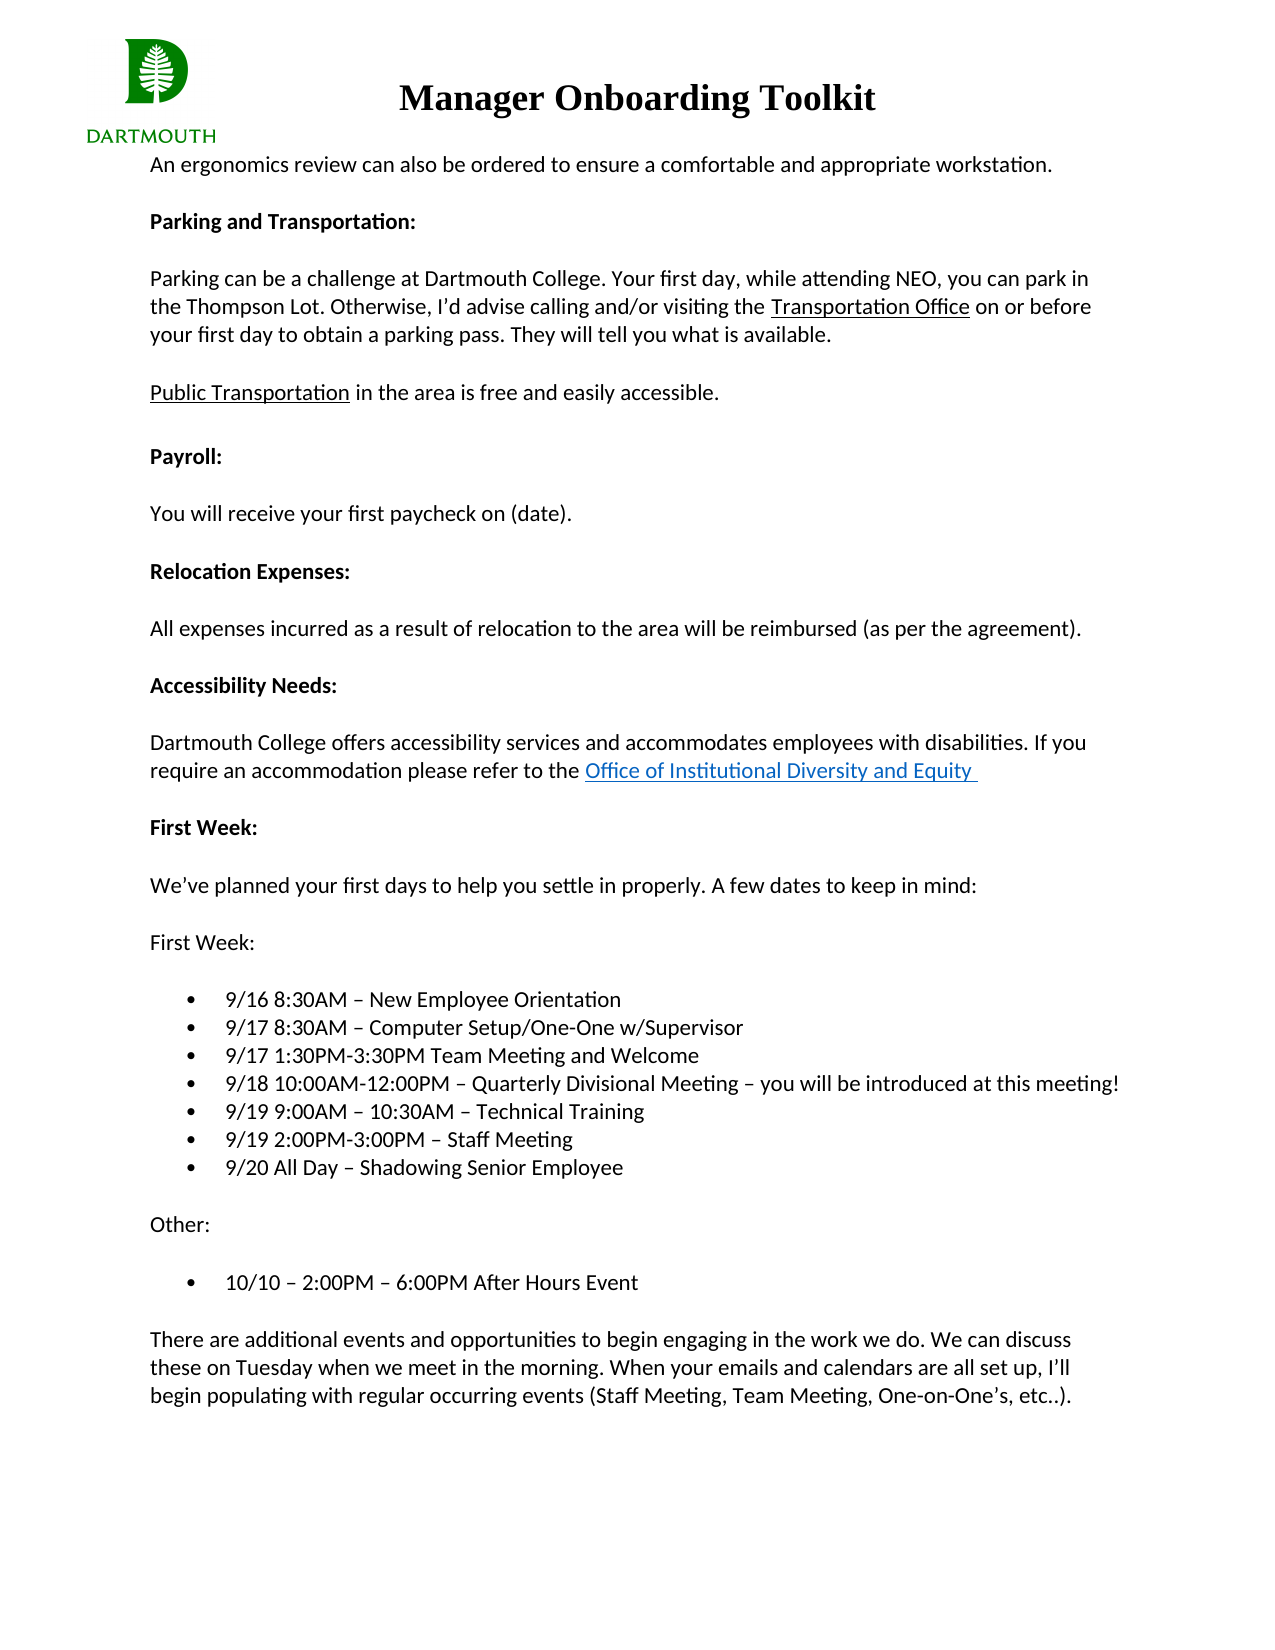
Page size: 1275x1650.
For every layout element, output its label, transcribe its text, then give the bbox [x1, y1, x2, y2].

list 9/16 8:30AM – New Employee Orientation [187, 985, 1125, 1013]
text An ergonomics review can also be ordered to ensure a comfortable and appropriate workstation. [150, 150, 1125, 178]
text First Week: [150, 813, 1125, 842]
text Other: [150, 1210, 1125, 1238]
text Payroll: [150, 442, 1125, 470]
text Relocation Expenses: [150, 557, 1125, 585]
list 9/18 10:00AM-12:00PM – Quarterly Divisional Meeting – you will be introduced at this meeting! [187, 1069, 1125, 1097]
text We’ve planned your first days to help you settle in properly. A few dates to keep in mind: [150, 871, 1125, 899]
list 10/10 – 2:00PM – 6:00PM After Hours Event [187, 1268, 1125, 1296]
list 9/19 2:00PM-3:00PM – Staff Meeting [187, 1125, 1125, 1153]
list 9/17 8:30AM – Computer Setup/One-One w/Supervisor [187, 1013, 1125, 1041]
list 9/19 9:00AM – 10:30AM – Technical Training [187, 1097, 1125, 1125]
text Dartmouth College offers accessibility services and accommodates employees with disabilities. If you require an accommodation please refer to the Office of Institutional Diversity and Equity [150, 728, 1125, 784]
picture [87, 39, 215, 143]
list 9/20 All Day – Shadowing Senior Employee [187, 1153, 1125, 1181]
text Public Transportation in the area is free and easily accessible. [150, 378, 1125, 406]
text Parking and Transportation: [150, 207, 1125, 235]
text You will receive your first paycheck on (date). [150, 499, 1125, 528]
text All expenses incurred as a result of relocation to the area will be reimbursed (as per the agreement). [150, 614, 1125, 642]
text First Week: [150, 928, 1125, 956]
text There are additional events and opportunities to begin engaging in the work we do. We can discuss these on Tuesday when we meet in the morning. When your emails and calendars are all set up, I’ll begin populating with regular occurring events (Staff Meeting, Team Meeting, One-on-One’s, etc..). [150, 1325, 1125, 1409]
text Accessibility Needs: [150, 671, 1125, 699]
text Parking can be a challenge at Dartmouth College. Your first day, while attending NEO, you can park in the Thompson Lot. Otherwise, I’d advise calling and/or visiting the Transportation Office on or before your first day to obtain a parking pass. They will tell you what is available. [150, 264, 1125, 348]
list 9/17 1:30PM-3:30PM Team Meeting and Welcome [187, 1041, 1125, 1069]
